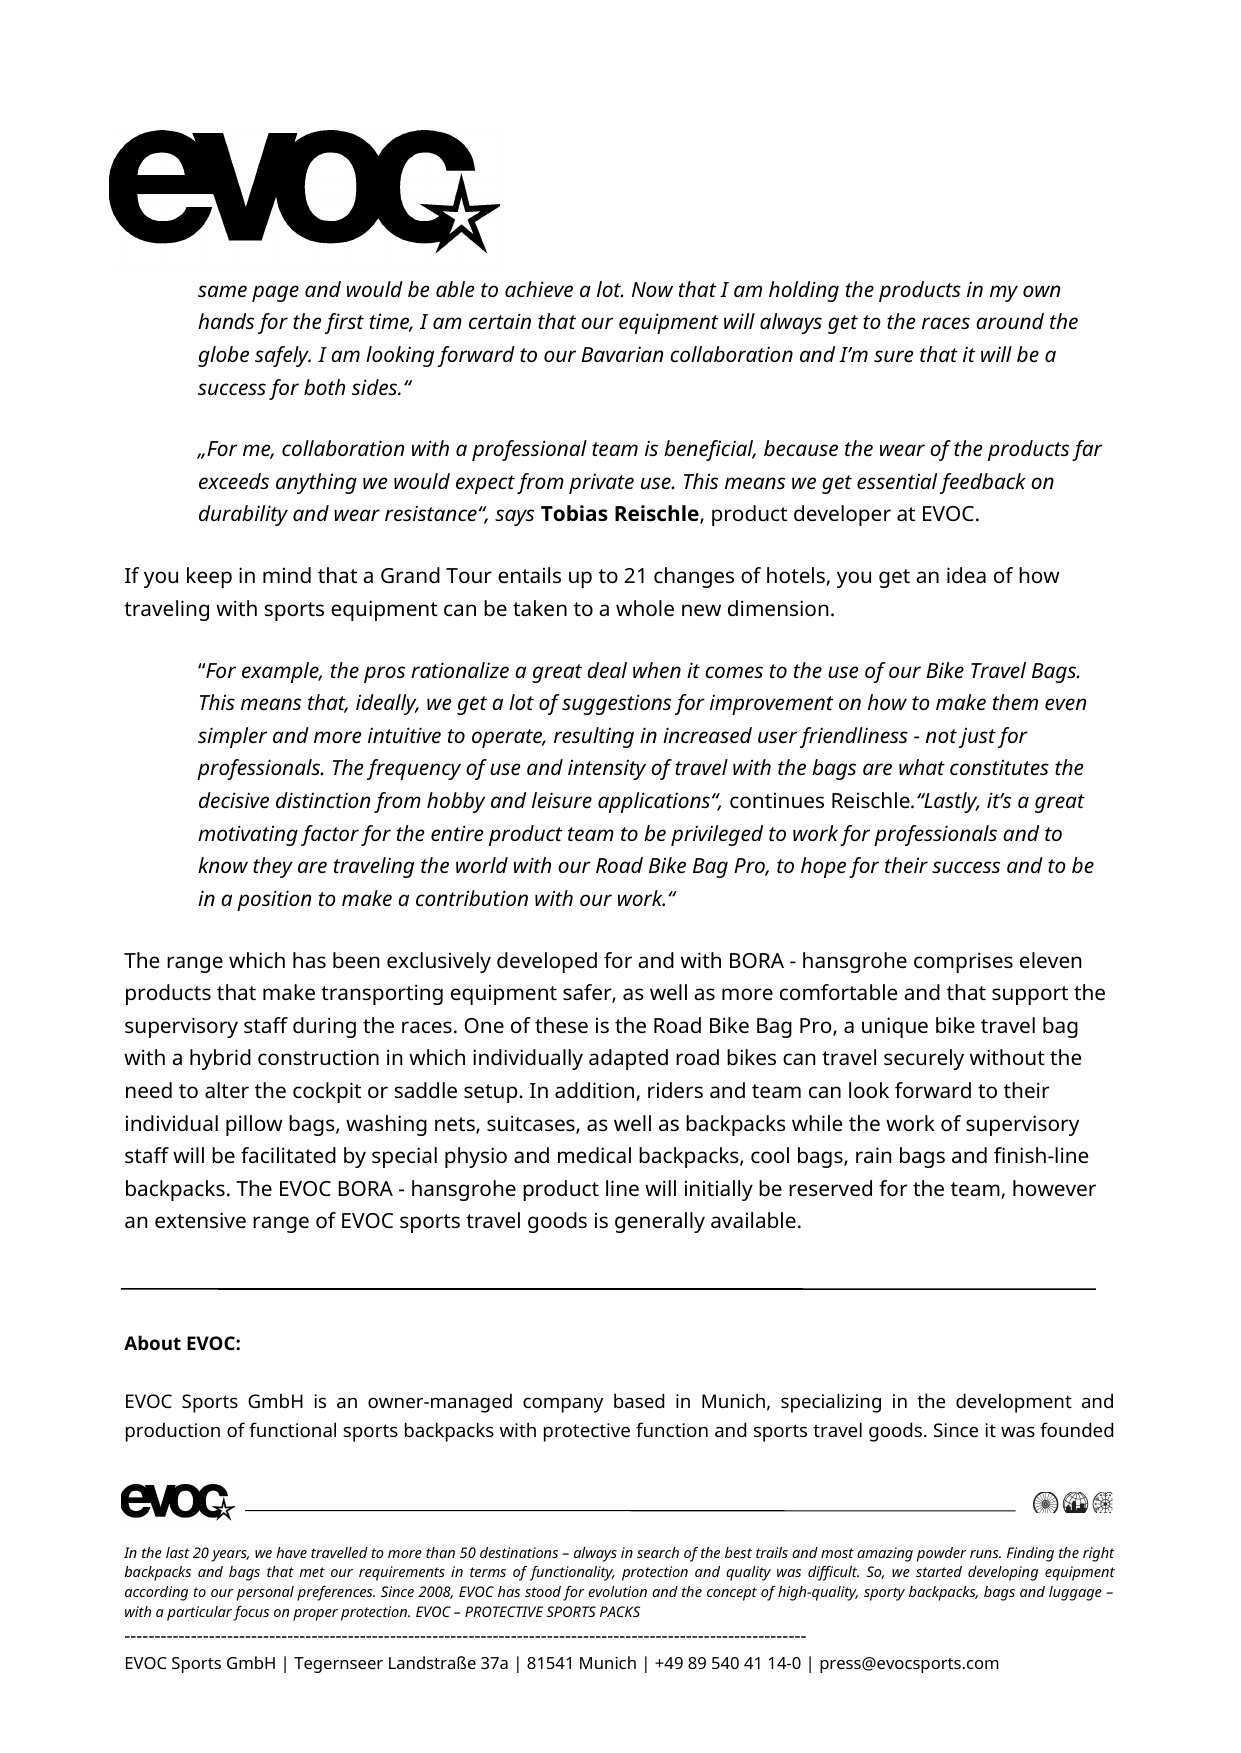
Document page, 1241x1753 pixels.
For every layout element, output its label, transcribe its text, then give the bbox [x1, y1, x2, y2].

text If you keep in mind that a Grand Tour entails up to 21 changes of hotels, you get an idea of how traveling with sports equipment can be taken to a whole new dimension. [124, 561, 1116, 622]
text About EVOC: [124, 1330, 1116, 1356]
text “For example, the pros rationalize a great deal when it comes to the use of our Bike Travel Bags. This means that, ideally, we get a lot of suggestions for improvement on how to make them even simpler and more intuitive to operate, resulting in increased user friendliness - not just for professionals. The frequency of use and intensity of travel with the bags are what constitutes the decisive distinction from hobby and leisure applications“, continues Reischle.“Lastly, it’s a great motivating factor for the entire product team to be privileged to work for professionals and to know they are traveling the world with our Road Bike Bag Pro, to hope for their success and to be in a position to make a contribution with our work.“ [198, 656, 1116, 912]
picture [108, 130, 501, 273]
text The range which has been exclusively developed for and with BORA - hansgrohe comprises eleven products that make transporting equipment safer, as well as more comfortable and that support the supervisory staff during the races. One of these is the Road Bike Bag Pro, a unique bike travel bag with a hybrid construction in which individually adapted road bikes can travel securely without the need to alter the cockpit or saddle setup. In addition, riders and team can look forward to their individual pillow bags, washing nets, suitcases, as well as backpacks while the work of supervisory staff will be facilitated by special physio and medical backpacks, cool bags, rain bags and finish-line backpacks. The EVOC BORA - hansgrohe product line will initially be reserved for the team, however an extensive range of EVOC sports travel goods is generally available. [124, 946, 1116, 1235]
text „For me, collaboration with a professional team is beneficial, because the wear of the products far exceeds anything we would expect from private use. This means we get essential feedback on durability and wear resistance“, says Tobias Reischle, product developer at EVOC. [198, 434, 1116, 528]
picture [121, 1484, 236, 1527]
picture [1033, 1492, 1113, 1513]
